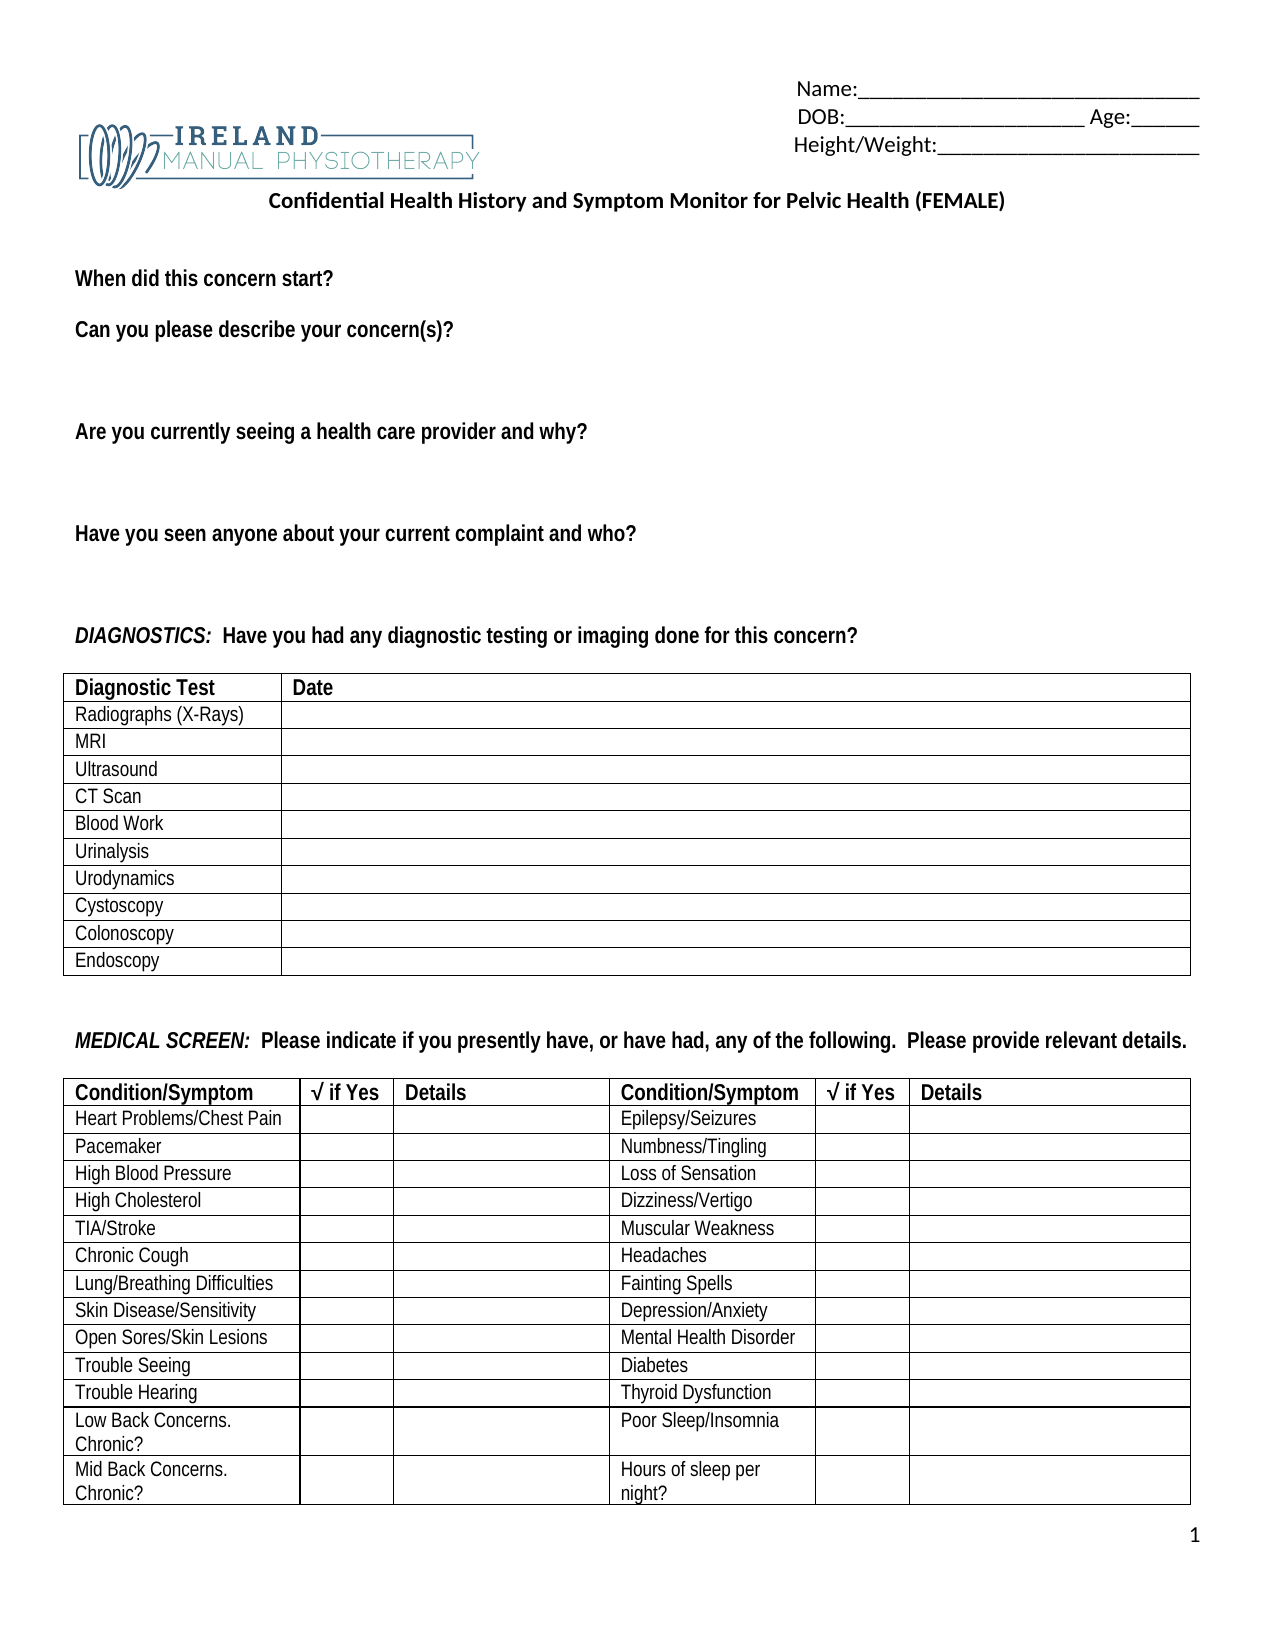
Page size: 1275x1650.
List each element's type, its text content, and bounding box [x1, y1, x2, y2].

table_cell Chronic Cough [64, 1243, 299, 1269]
text Are you currently seeing a health care provider and why? [75, 418, 1200, 444]
table_cell [910, 1325, 1190, 1352]
table_cell [816, 1188, 909, 1215]
table_cell Epilepsy/Seizures [610, 1106, 815, 1132]
table_cell [301, 1161, 393, 1187]
text MEDICAL SCREEN: Please indicate if you presently have, or have had, any of the following. Please provide relevant details. [75, 1027, 1200, 1053]
table_cell TIA/Stroke [64, 1216, 299, 1242]
table_cell [816, 1271, 909, 1297]
table_cell Ultrasound [64, 756, 281, 783]
table_cell [816, 1216, 909, 1242]
table_cell Hours of sleep per night? [610, 1456, 815, 1504]
text Have you seen anyone about your current complaint and who? [75, 520, 1200, 546]
table_cell Colonoscopy [64, 921, 281, 947]
table_cell [816, 1134, 909, 1160]
table_cell [394, 1408, 609, 1455]
table_cell Pacemaker [64, 1134, 299, 1160]
table_cell Trouble Seeing [64, 1353, 299, 1379]
table_cell Radiographs (X-Rays) [64, 702, 281, 728]
table_cell [282, 702, 1190, 728]
table_cell [394, 1243, 609, 1269]
table_cell [910, 1456, 1190, 1504]
table_cell [910, 1161, 1190, 1187]
table_cell [282, 948, 1190, 974]
table_cell [301, 1353, 393, 1379]
table_cell [910, 1243, 1190, 1269]
table_cell Open Sores/Skin Lesions [64, 1325, 299, 1352]
table_cell Skin Disease/Sensitivity [64, 1298, 299, 1324]
table_cell [282, 894, 1190, 920]
table_header Details [910, 1079, 1190, 1105]
table_cell [301, 1134, 393, 1160]
table_cell High Cholesterol [64, 1188, 299, 1215]
table_cell [394, 1188, 609, 1215]
table_cell [394, 1161, 609, 1187]
table_cell [816, 1325, 909, 1352]
table_cell [394, 1353, 609, 1379]
table_cell [910, 1380, 1190, 1406]
table_cell [816, 1243, 909, 1269]
picture [64, 73, 489, 243]
table_cell [394, 1325, 609, 1352]
table_cell [301, 1106, 393, 1132]
table_cell Mental Health Disorder [610, 1325, 815, 1352]
table_cell [282, 839, 1190, 865]
table_cell Blood Work [64, 811, 281, 838]
table_cell Poor Sleep/Insomnia [610, 1408, 815, 1455]
table_cell [282, 866, 1190, 892]
table_cell [394, 1298, 609, 1324]
table_cell Fainting Spells [610, 1271, 815, 1297]
table_cell Urinalysis [64, 839, 281, 865]
table_cell Urodynamics [64, 866, 281, 892]
table_cell [301, 1188, 393, 1215]
table_cell Numbness/Tingling [610, 1134, 815, 1160]
table_header √ if Yes [816, 1079, 909, 1105]
text When did this concern start? [75, 265, 1200, 291]
table_cell Endoscopy [64, 948, 281, 974]
table_cell [910, 1188, 1190, 1215]
table_cell Depression/Anxiety [610, 1298, 815, 1324]
table_cell [301, 1408, 393, 1455]
table_cell [301, 1456, 393, 1504]
table_cell [394, 1106, 609, 1132]
table_cell [910, 1134, 1190, 1160]
table_cell [301, 1298, 393, 1324]
table_cell [816, 1456, 909, 1504]
table_cell [394, 1134, 609, 1160]
table_cell [394, 1216, 609, 1242]
table_cell Trouble Hearing [64, 1380, 299, 1406]
table_cell [301, 1380, 393, 1406]
table_cell [394, 1271, 609, 1297]
table_cell Headaches [610, 1243, 815, 1269]
table_cell [910, 1298, 1190, 1324]
table_cell CT Scan [64, 784, 281, 810]
table_cell Mid Back Concerns. Chronic? [64, 1456, 299, 1504]
table_cell Low Back Concerns. Chronic? [64, 1408, 299, 1455]
table_cell [910, 1271, 1190, 1297]
table_cell [816, 1161, 909, 1187]
table_cell Muscular Weakness [610, 1216, 815, 1242]
table_header Date [282, 674, 1190, 701]
table_cell [816, 1380, 909, 1406]
table_cell Dizziness/Vertigo [610, 1188, 815, 1215]
table_cell [301, 1243, 393, 1269]
table_cell [816, 1298, 909, 1324]
table_cell Loss of Sensation [610, 1161, 815, 1187]
table_cell [301, 1325, 393, 1352]
table_cell [910, 1408, 1190, 1455]
table_cell Cystoscopy [64, 894, 281, 920]
table_cell [301, 1216, 393, 1242]
table_cell Lung/Breathing Difficulties [64, 1271, 299, 1297]
table_cell [394, 1456, 609, 1504]
table_cell [282, 784, 1190, 810]
table_cell [910, 1353, 1190, 1379]
table_cell [282, 811, 1190, 838]
table_cell [910, 1106, 1190, 1132]
table_cell [816, 1408, 909, 1455]
table_header Diagnostic Test [64, 674, 281, 701]
table_cell [301, 1271, 393, 1297]
table_header Condition/Symptom [610, 1079, 815, 1105]
table_header Condition/Symptom [64, 1079, 299, 1105]
text Can you please describe your concern(s)? [75, 316, 1200, 342]
table_cell [816, 1353, 909, 1379]
table_cell [282, 921, 1190, 947]
table_header Details [394, 1079, 609, 1105]
table_cell Diabetes [610, 1353, 815, 1379]
table_header √ if Yes [301, 1079, 393, 1105]
text DIAGNOSTICS: Have you had any diagnostic testing or imaging done for this concern? [75, 622, 1200, 648]
table_cell [282, 756, 1190, 783]
table_cell High Blood Pressure [64, 1161, 299, 1187]
table_cell Heart Problems/Chest Pain [64, 1106, 299, 1132]
table_cell MRI [64, 729, 281, 755]
table_cell [816, 1106, 909, 1132]
table_cell [282, 729, 1190, 755]
table_cell [394, 1380, 609, 1406]
table_cell Thyroid Dysfunction [610, 1380, 815, 1406]
table_cell [910, 1216, 1190, 1242]
